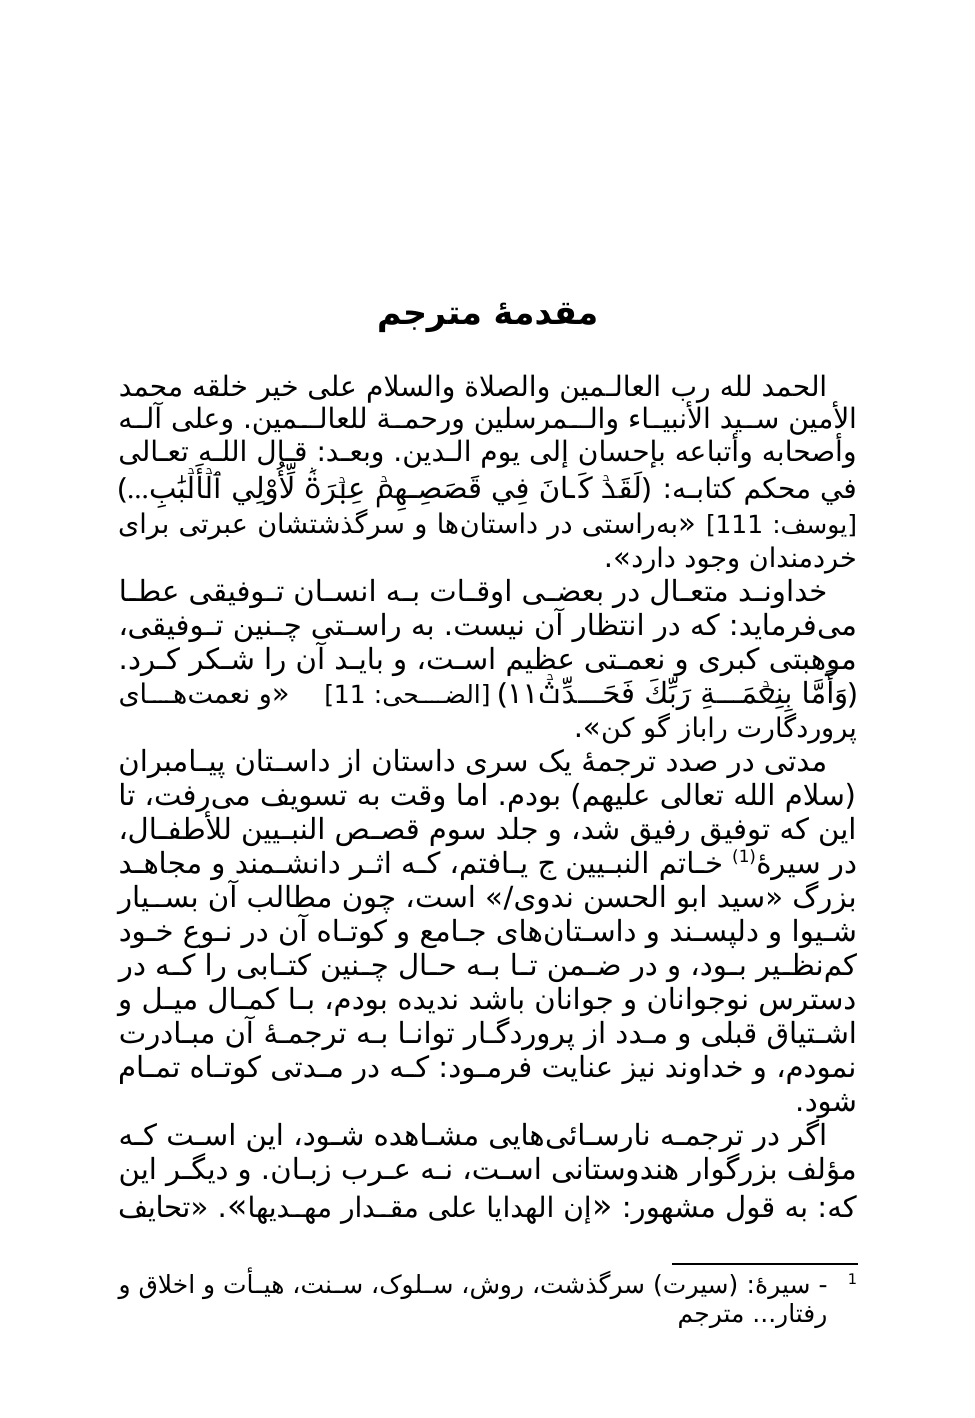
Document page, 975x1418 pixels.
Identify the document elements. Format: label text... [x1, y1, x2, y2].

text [118, 1118, 857, 1225]
text الحمد لله رب العالـمين والصلاة والسلام على خير خلقه محمد الأمين سيد الأنبياء والـمرسلين ورحمة للعالـمين. وعلى آله وأصحابه وأتباعه بإحسان إلى يوم الدين. وبعد: قال الله تعالى في محكم كتابه: ﴿لَقَدۡ كَانَ فِي قَصَصِهِمۡ عِبۡرَةٞ لِّأُوْلِي ٱلۡأَلۡبَٰبِ...﴾ [یوسف: 111] «به‌راستی در داستان‌ها و سرگذشتشان عبرتی برای خردمندان وجود دارد». [118, 370, 857, 575]
text مقدمۀ مترجم [118, 293, 857, 332]
text مدتی در صدد ترجمۀ یک سری داستان از داستان پیامبران (سلام الله تعالی علیهم) بودم. اما وقت به تسویف می‌رفت، تا این که توفیق رفیق شد، و جلد سوم قصص النبیین للأطفال، در سیرۀ() خاتم النبیین ج یافتم، که اثر دانشمند و مجاهد بزرگ «سید ابو الحسن ندوی/» است، چون مطالب آن بسیار شیوا و دلپسند و داستان‌های جامع و کوتاه آن در نوع خود کم‌نظیر بود، و در ضمن تا به حال چنین کتابی را که در دسترس نوجوانان و جوانان باشد ندیده بودم، با کمال میل و اشتیاق قبلی و مدد از پروردگار توانا به ترجمۀ آن مبادرت نمودم، و خداوند نیز عنایت فرمود: که در مدتی کوتاه تمام شود. [118, 744, 857, 1118]
text خداوند متعال در بعضی اوقات به انسان توفیقی عطا می‌فرماید: که در انتظار آن نیست. به راستی چنین توفیقی، موهبتی کبری و نعمتی عظیم است، و باید آن را شکر کرد.﴿وَأَمَّا بِنِعۡمَةِ رَبِّكَ فَحَدِّثۡ١١﴾ [الضحى: 11] «و نعمت‌های پروردگارت راباز گو کن». [118, 575, 857, 744]
